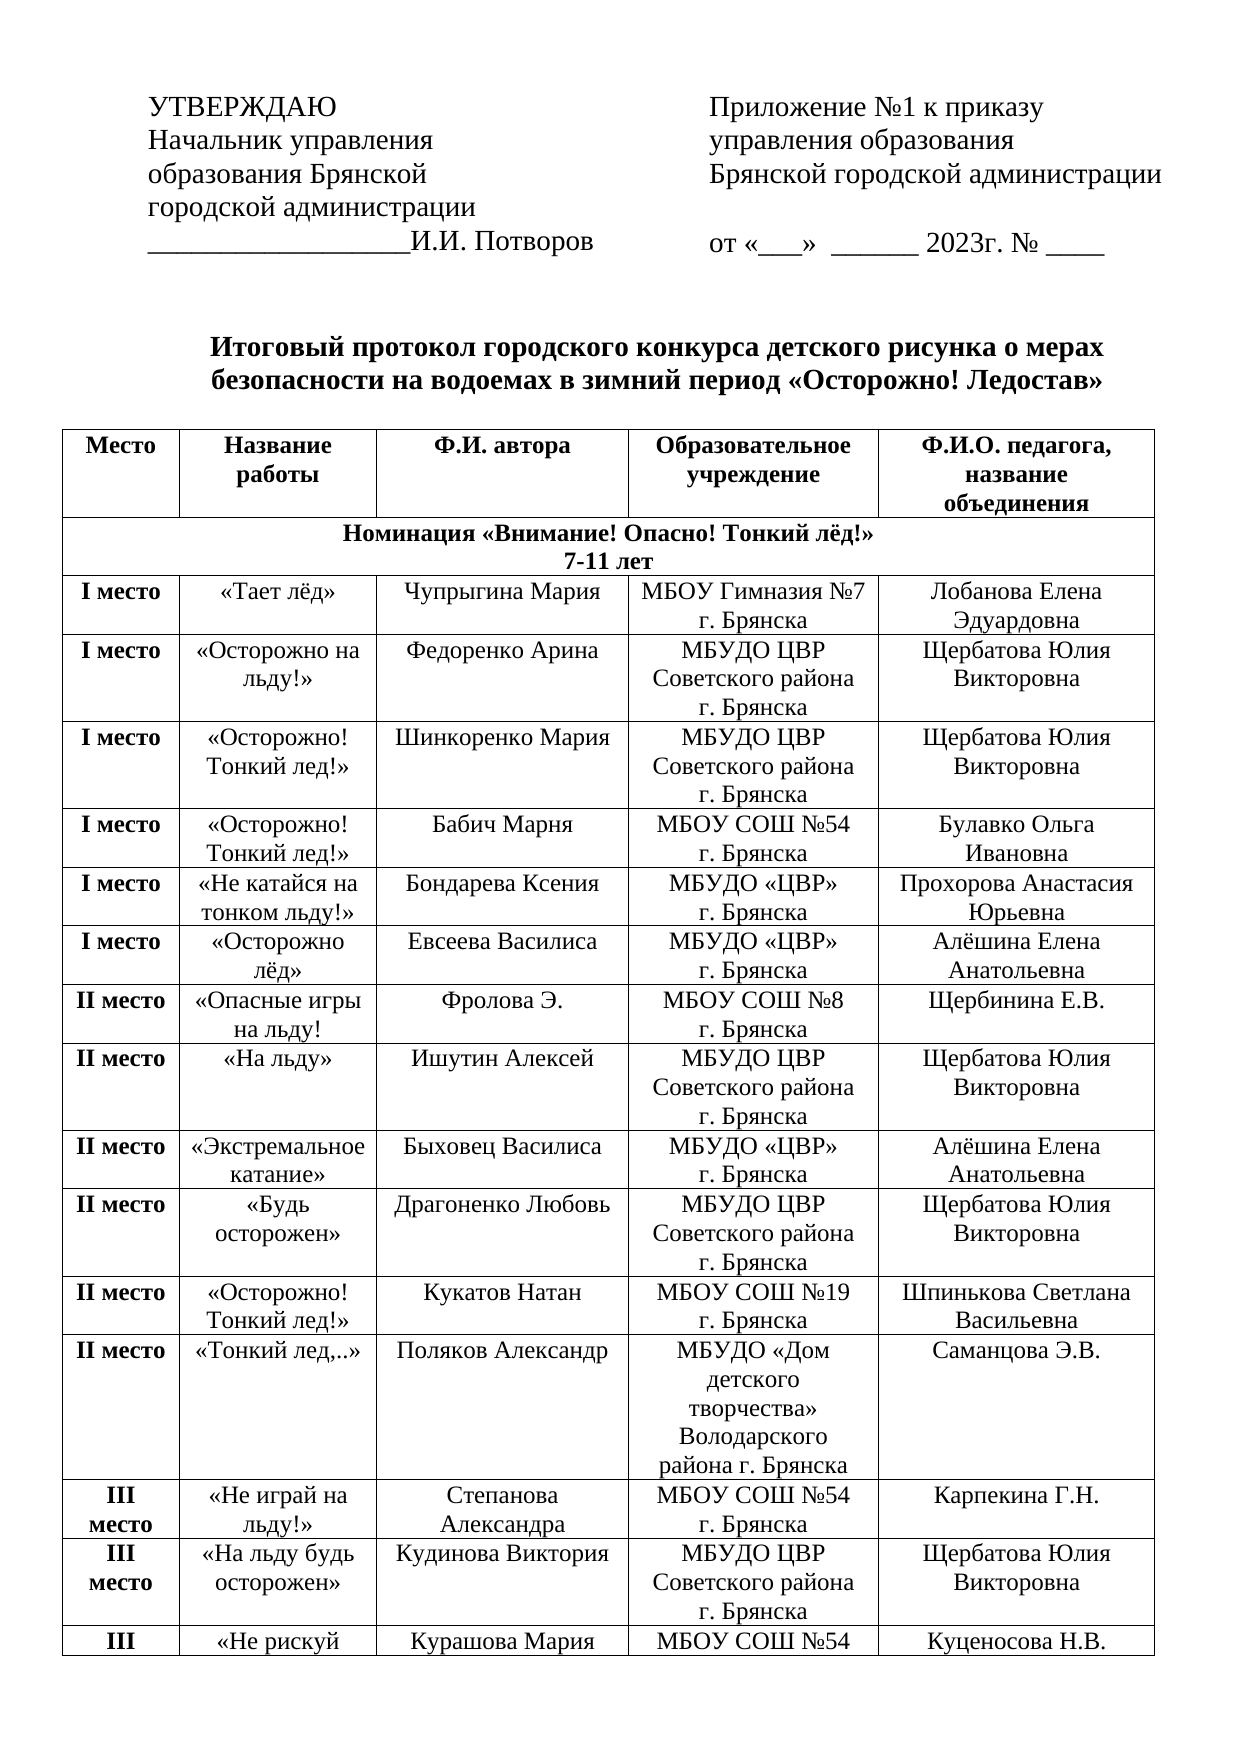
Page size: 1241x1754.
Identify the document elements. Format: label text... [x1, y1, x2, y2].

table_cell Алёшина Елена Анатольевна [879, 1131, 1154, 1188]
table_cell МБОУ СОШ №8 г. Брянска [629, 985, 878, 1042]
table_cell Щербатова Юлия Викторовна [879, 1539, 1154, 1625]
table_cell «Осторожно лёд» [180, 926, 376, 984]
table_cell МБОУ СОШ №54 г. Брянска [629, 809, 878, 867]
table_cell «Осторожно! Тонкий лед!» [180, 809, 376, 867]
table_cell Евсеева Василиса [377, 926, 628, 984]
table_cell Ишутин Алексей [377, 1044, 628, 1130]
table_cell МБУДО «ЦВР» г. Брянска [629, 868, 878, 925]
table_cell I место [63, 809, 179, 867]
table_cell Чупрыгина Мария [377, 576, 628, 634]
table_cell Федоренко Арина [377, 635, 628, 721]
table_cell II место [63, 1044, 179, 1130]
table_cell Бабич Марня [377, 809, 628, 867]
table_cell «Не катайся на тонком льду!» [180, 868, 376, 925]
table_cell Поляков Александр [377, 1335, 628, 1479]
table_cell МБОУ СОШ №54 г. Брянска [629, 1480, 878, 1537]
table_cell II место [63, 1277, 179, 1334]
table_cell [629, 1626, 878, 1654]
table_cell Щербатова Юлия Викторовна [879, 722, 1154, 808]
table_cell «Тает лёд» [180, 576, 376, 634]
table_header Ф.И.О. педагога, название объединения [879, 430, 1154, 517]
table_cell Щербатова Юлия Викторовна [879, 1189, 1154, 1276]
table_cell Щербатова Юлия Викторовна [879, 1044, 1154, 1130]
table_cell Щербинина Е.В. [879, 985, 1154, 1042]
table_cell III место [63, 1626, 179, 1654]
table_header Приложение №1 к приказу управления образования Брянской городской администрации от «___» ______ 2023г. № ____ [698, 89, 1240, 295]
table_cell I место [63, 635, 179, 721]
table_cell «На льду будь осторожен» [180, 1539, 376, 1625]
table_cell Кудинова Виктория [377, 1539, 628, 1625]
table_cell «Осторожно! Тонкий лед!» [180, 722, 376, 808]
table_cell I место [63, 868, 179, 925]
table_cell I место [63, 722, 179, 808]
table_cell I место [63, 576, 179, 634]
table_cell Щербатова Юлия Викторовна [879, 635, 1154, 721]
table_cell МБУДО ЦВР Советского района г. Брянска [629, 635, 878, 721]
table_cell «Осторожно! Тонкий лед!» [180, 1277, 376, 1334]
table_cell «Опасные игры на льду! [180, 985, 376, 1042]
table_cell II место [63, 985, 179, 1042]
table_cell МБУДО ЦВР Советского района г. Брянска [629, 1539, 878, 1625]
table_header Ф.И. автора [377, 430, 628, 517]
table_cell Карпекина Г.Н. [879, 1480, 1154, 1537]
table_cell Шинкоренко Мария [377, 722, 628, 808]
table_cell II место [63, 1131, 179, 1188]
table_cell «Тонкий лед,..» [180, 1335, 376, 1479]
table_header Образовательное учреждение [629, 430, 878, 517]
table_cell Булавко Ольга Ивановна [879, 809, 1154, 867]
table_cell I место [63, 926, 179, 984]
table_cell Драгоненко Любовь [377, 1189, 628, 1276]
table_cell МБУДО «ЦВР» г. Брянска [629, 926, 878, 984]
table_cell II место [63, 1335, 179, 1479]
table_header Место [63, 430, 179, 517]
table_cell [180, 1626, 376, 1654]
table_cell «Осторожно на льду!» [180, 635, 376, 721]
table_cell МБУДО «Дом детского творчества» Володарского района г. Брянска [629, 1335, 878, 1479]
table_cell Лобанова Елена Эдуардовна [879, 576, 1154, 634]
table_cell Шпинькова Светлана Васильевна [879, 1277, 1154, 1334]
text Итоговый протокол городского конкурса детского рисунка о мерах безопасности на водоемах в зимний период «Осторожно! Ледостав» [148, 329, 1167, 396]
table_cell Быховец Василиса [377, 1131, 628, 1188]
table_cell МБУДО ЦВР Советского района г. Брянска [629, 722, 878, 808]
table_cell МБУДО ЦВР Советского района г. Брянска [629, 1189, 878, 1276]
table_cell Фролова Э. [377, 985, 628, 1042]
table_cell Кукатов Натан [377, 1277, 628, 1334]
table_cell МБУДО ЦВР Советского района г. Брянска [629, 1044, 878, 1130]
table_cell «Экстремальное катание» [180, 1131, 376, 1188]
table_cell Курашова Мария [377, 1626, 628, 1654]
table_cell «Не играй на льду!» [180, 1480, 376, 1537]
table_cell III место [63, 1539, 179, 1625]
table_cell III место [63, 1480, 179, 1537]
table_cell II место [63, 1189, 179, 1276]
table_header УТВЕРЖДАЮ Начальник управления образования Брянской городской администрации __________________И.И. Потворов [136, 89, 698, 295]
table_cell «На льду» [180, 1044, 376, 1130]
table_cell Прохорова Анастасия Юрьевна [879, 868, 1154, 925]
table_cell «Будь осторожен» [180, 1189, 376, 1276]
table_cell МБУДО «ЦВР» г. Брянска [629, 1131, 878, 1188]
table_cell Бондарева Ксения [377, 868, 628, 925]
table_cell Саманцова Э.В. [879, 1335, 1154, 1479]
table_header Название работы [180, 430, 376, 517]
table_cell Степанова Александра [377, 1480, 628, 1537]
table_cell МБОУ СОШ №19 г. Брянска [629, 1277, 878, 1334]
table_cell МБОУ Гимназия №7 г. Брянска [629, 576, 878, 634]
table_cell Куценосова Н.В. [879, 1626, 1154, 1654]
table_cell Номинация «Внимание! Опасно! Тонкий лёд!» 7-11 лет [63, 518, 1154, 575]
table_cell Алёшина Елена Анатольевна [879, 926, 1154, 984]
